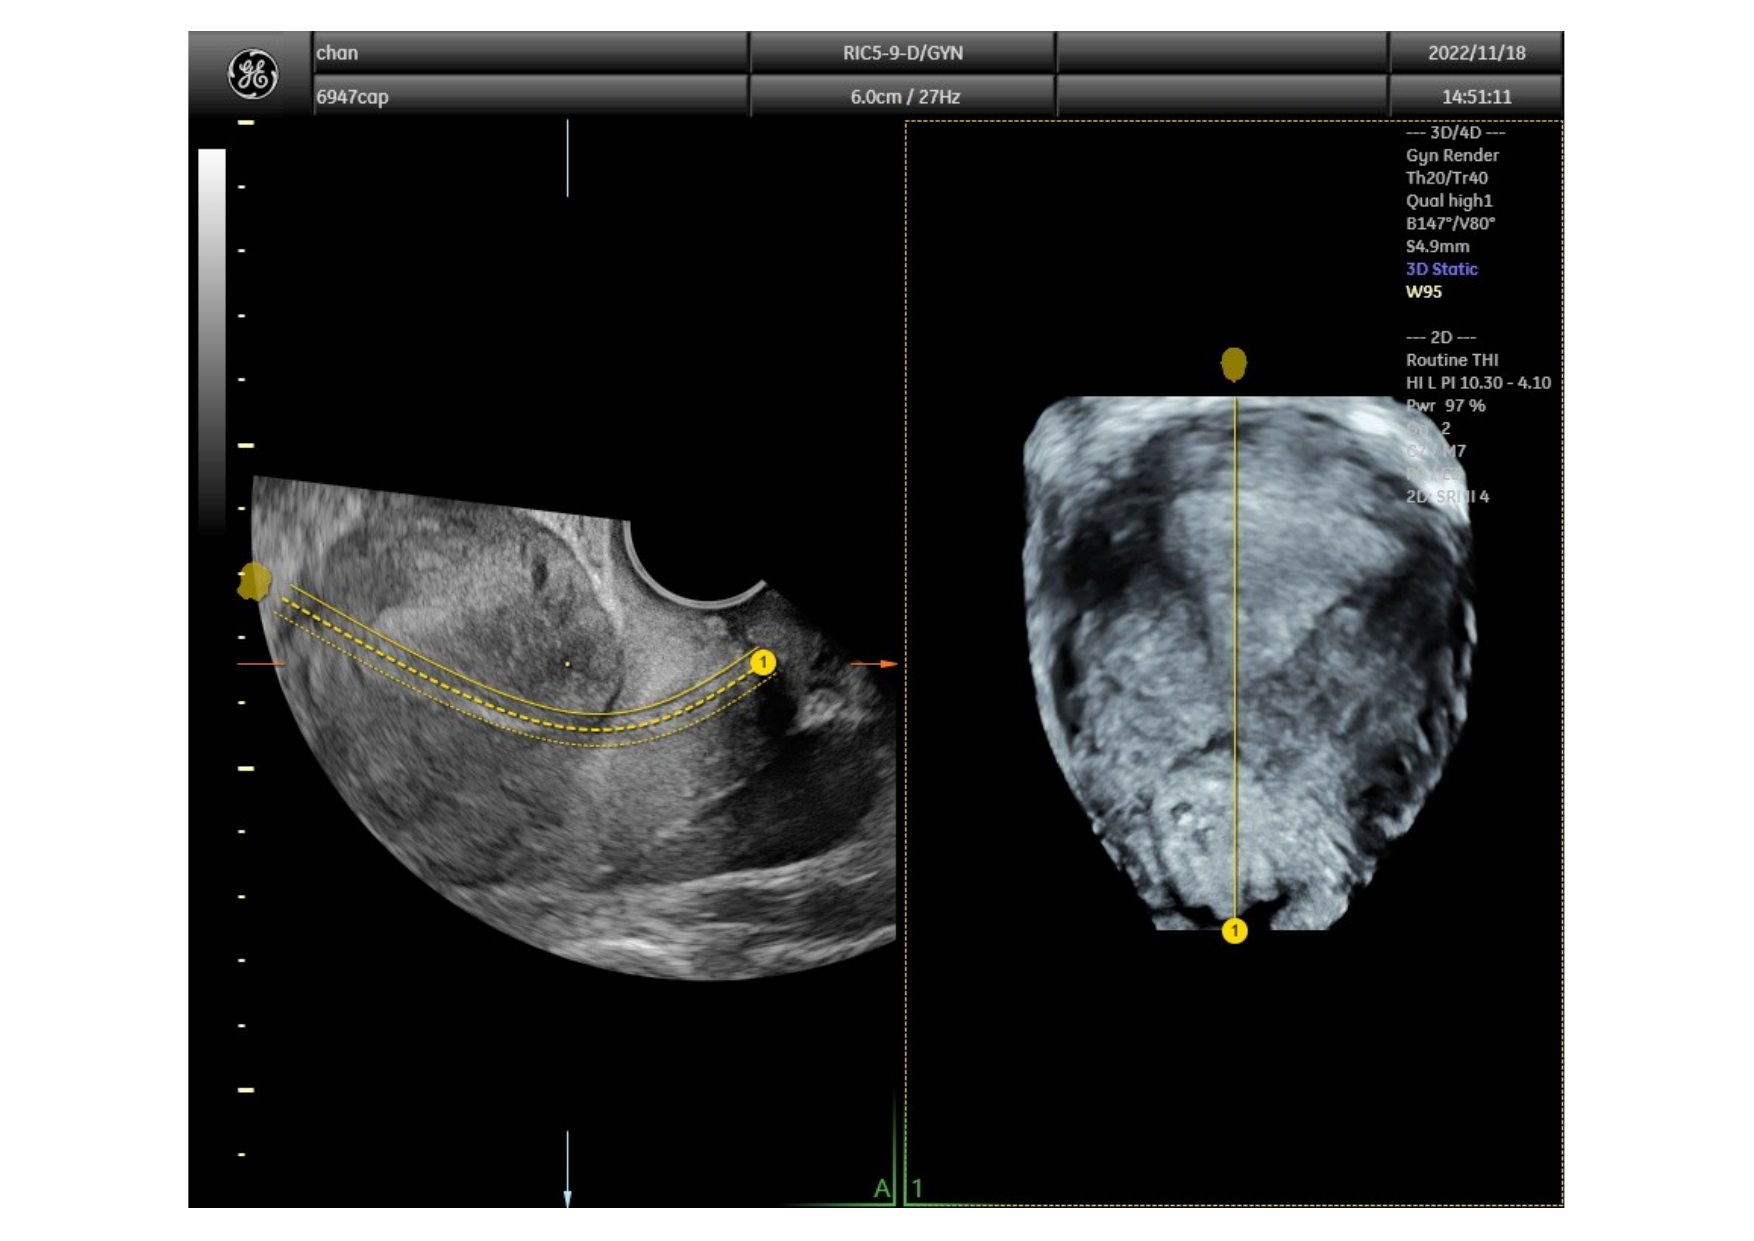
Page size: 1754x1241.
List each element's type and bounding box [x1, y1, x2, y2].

picture [188, 31, 1565, 1208]
